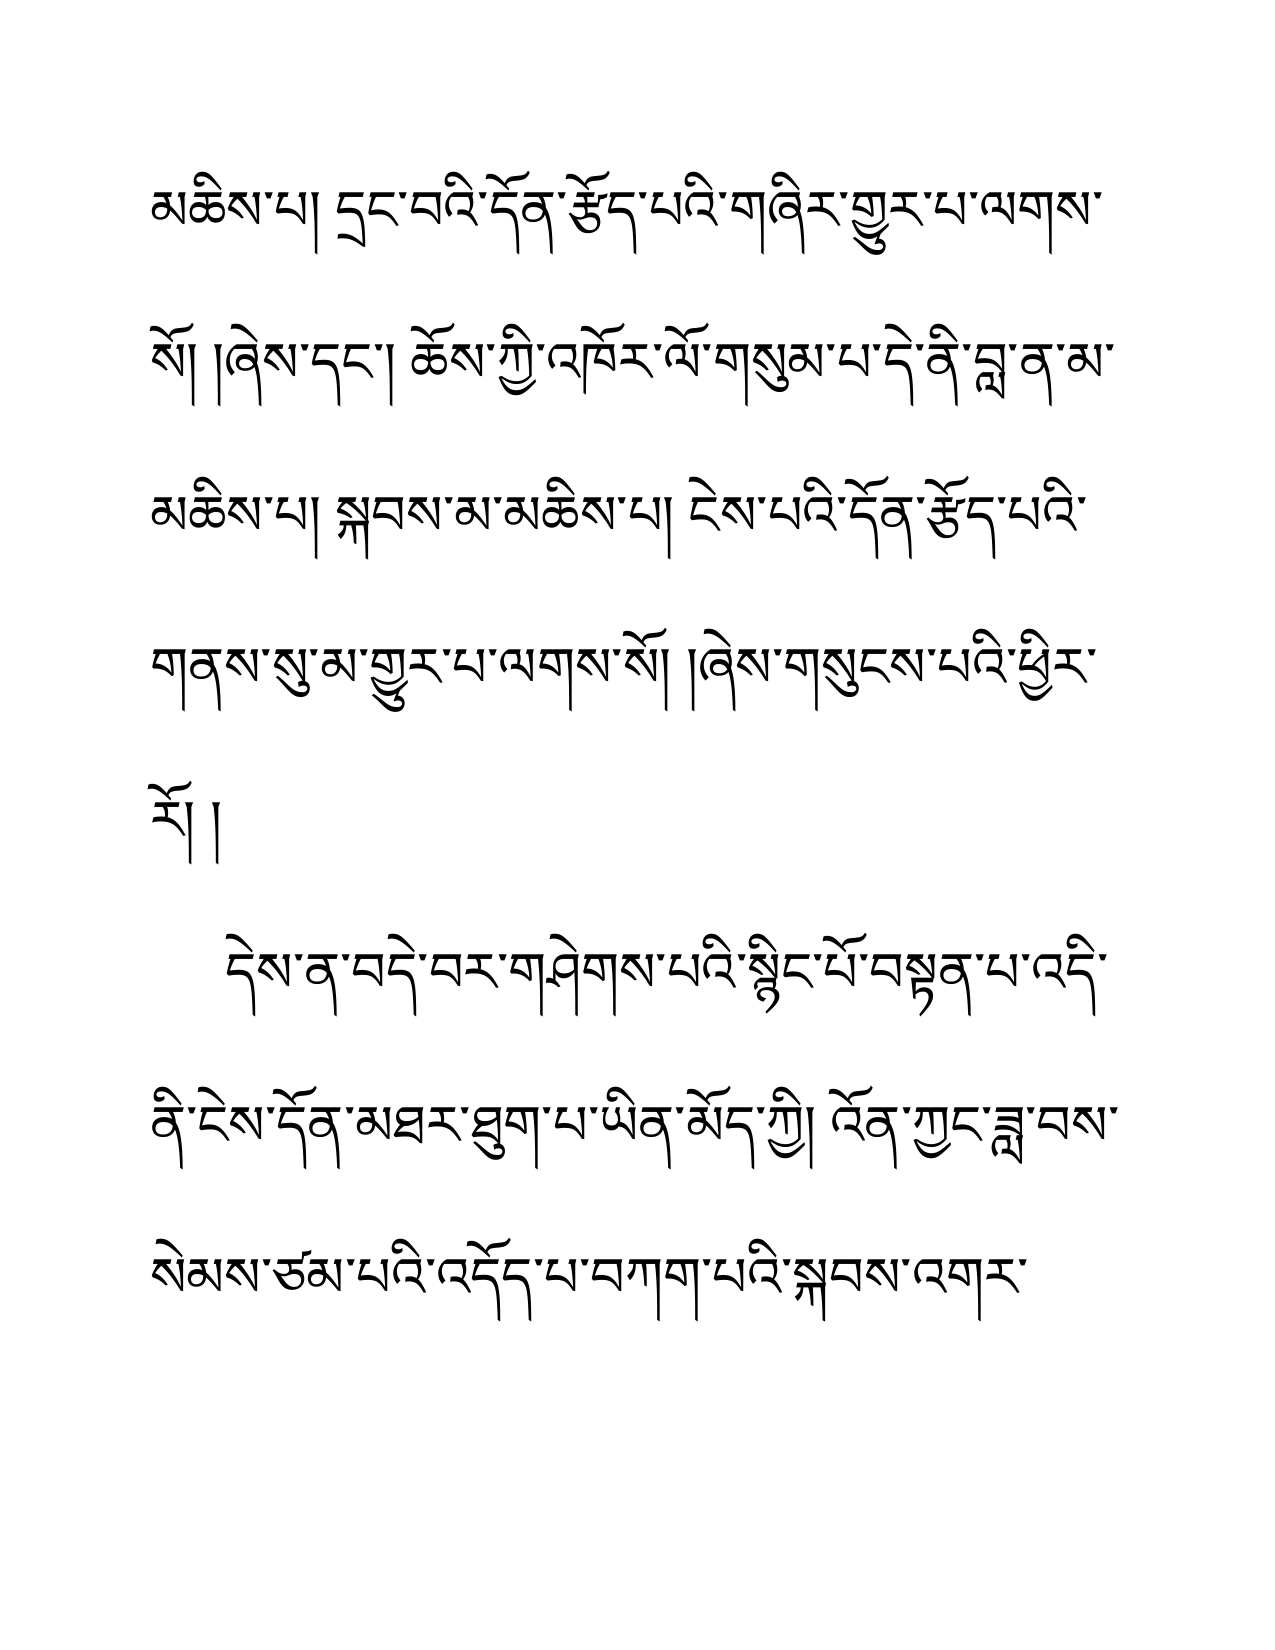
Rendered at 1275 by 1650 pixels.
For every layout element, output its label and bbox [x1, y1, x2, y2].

text [150, 150, 1125, 912]
text [150, 912, 1125, 1370]
